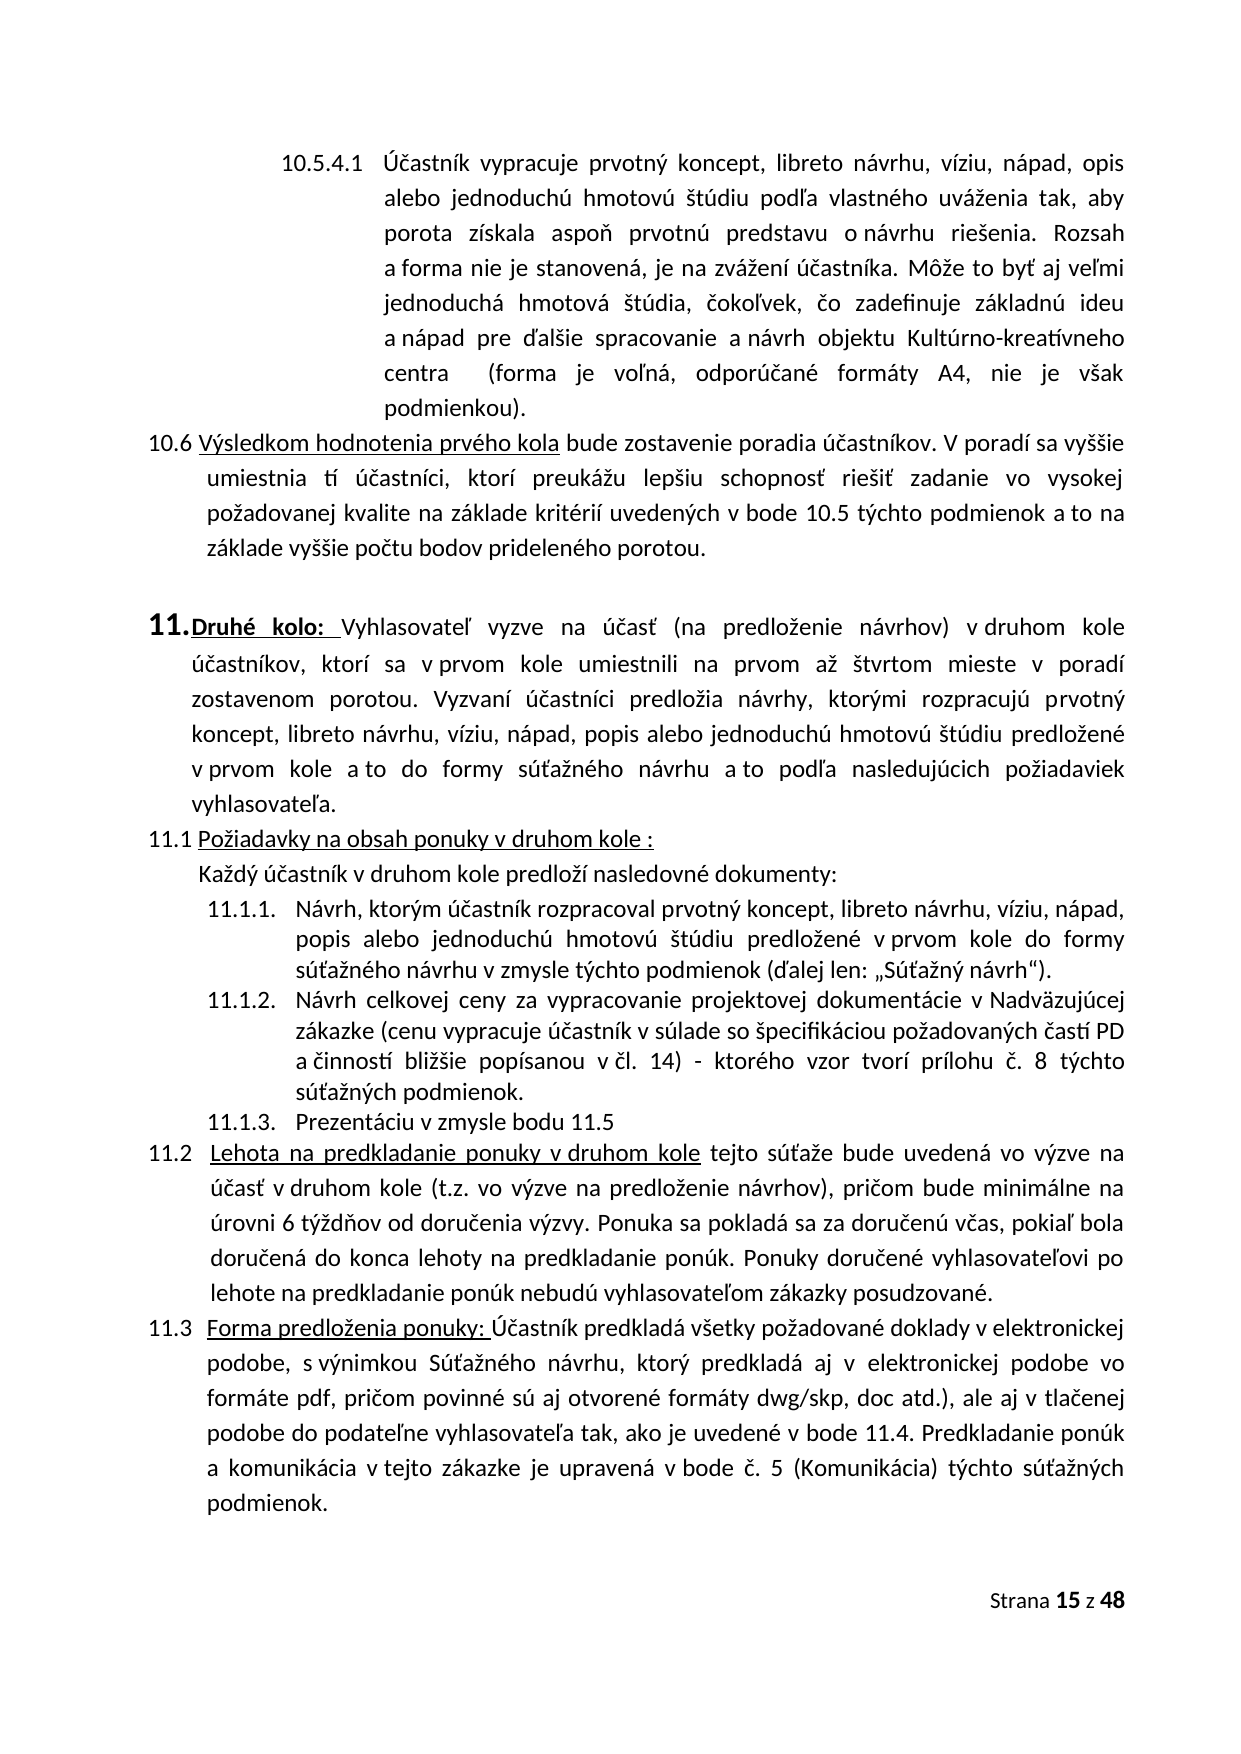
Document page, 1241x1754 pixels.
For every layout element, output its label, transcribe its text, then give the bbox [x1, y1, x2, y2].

list Forma predloženia ponuky: Účastník predkladá všetky požadované doklady v elektronickej podobe, s výnimkou Súťažného návrhu, ktorý predkladá aj v elektronickej podobe vo formáte pdf, pričom povinné sú aj otvorené formáty dwg/skp, doc atd.), ale aj v tlačenej podobe do podateľne vyhlasovateľa tak, ako je uvedené v bode 11.4. Predkladanie ponúk a komunikácia v tejto zákazke je upravená v bode č. 5 (Komunikácia) týchto súťažných podmienok. [148, 1312, 1125, 1517]
list Lehota na predkladanie ponuky v druhom kole tejto súťaže bude uvedená vo výzve na účasť v druhom kole (t.z. vo výzve na predloženie návrhov), pričom bude minimálne na úrovni 6 týždňov od doručenia výzvy. Ponuka sa pokladá sa za doručenú včas, pokiaľ bola doručená do konca lehoty na predkladanie ponúk. Ponuky doručené vyhlasovateľovi po lehote na predkladanie ponúk nebudú vyhlasovateľom zákazky posudzované. [148, 1137, 1125, 1307]
list Návrh, ktorým účastník rozpracoval prvotný koncept, libreto návrhu, víziu, nápad, popis alebo jednoduchú hmotovú štúdiu predložené v prvom kole do formy súťažného návrhu v zmysle týchto podmienok (ďalej len: „Súťažný návrh“). [207, 893, 1125, 984]
list Prezentáciu v zmysle bodu 11.5 [207, 1106, 1125, 1137]
text 10.6 Výsledkom hodnotenia prvého kola bude zostavenie poradia účastníkov. V poradí sa vyššie umiestnia tí účastníci, ktorí preukážu lepšiu schopnosť riešiť zadanie vo vysokej požadovanej kvalite na základe kritérií uvedených v bode 10.5 týchto podmienok a to na základe vyššie počtu bodov prideleného porotou. [148, 428, 1125, 563]
text 10.5.4.1 Účastník vypracuje prvotný koncept, libreto návrhu, víziu, nápad, opis alebo jednoduchú hmotovú štúdiu podľa vlastného uváženia tak, aby porota získala aspoň prvotnú predstavu o návrhu riešenia. Rozsah a forma nie je stanovená, je na zvážení účastníka. Môže to byť aj veľmi jednoduchá hmotová štúdia, čokoľvek, čo zadefinuje základnú ideu a nápad pre ďalšie spracovanie a návrh objektu Kultúrno-kreatívneho centra (forma je voľná, odporúčané formáty A4, nie je však podmienkou). [281, 148, 1125, 423]
list Návrh celkovej ceny za vypracovanie projektovej dokumentácie v Nadväzujúcej zákazke (cenu vypracuje účastník v súlade so špecifikáciou požadovaných častí PD a činností bližšie popísanou v čl. 14) - ktorého vzor tvorí prílohu č. 8 týchto súťažných podmienok. [207, 984, 1125, 1106]
list Druhé kolo: Vyhlasovateľ vyzve na účasť (na predloženie návrhov) v druhom kole účastníkov, ktorí sa v prvom kole umiestnili na prvom až štvrtom mieste v poradí zostavenom porotou. Vyzvaní účastníci predložia návrhy, ktorými rozpracujú prvotný koncept, libreto návrhu, víziu, nápad, popis alebo jednoduchú hmotovú štúdiu predložené v prvom kole a to do formy súťažného návrhu a to podľa nasledujúcich požiadaviek vyhlasovateľa. [148, 603, 1125, 818]
text 11.1 Požiadavky na obsah ponuky v druhom kole : [148, 823, 1125, 853]
text Každý účastník v druhom kole predloží nasledovné dokumenty: [148, 858, 1125, 888]
